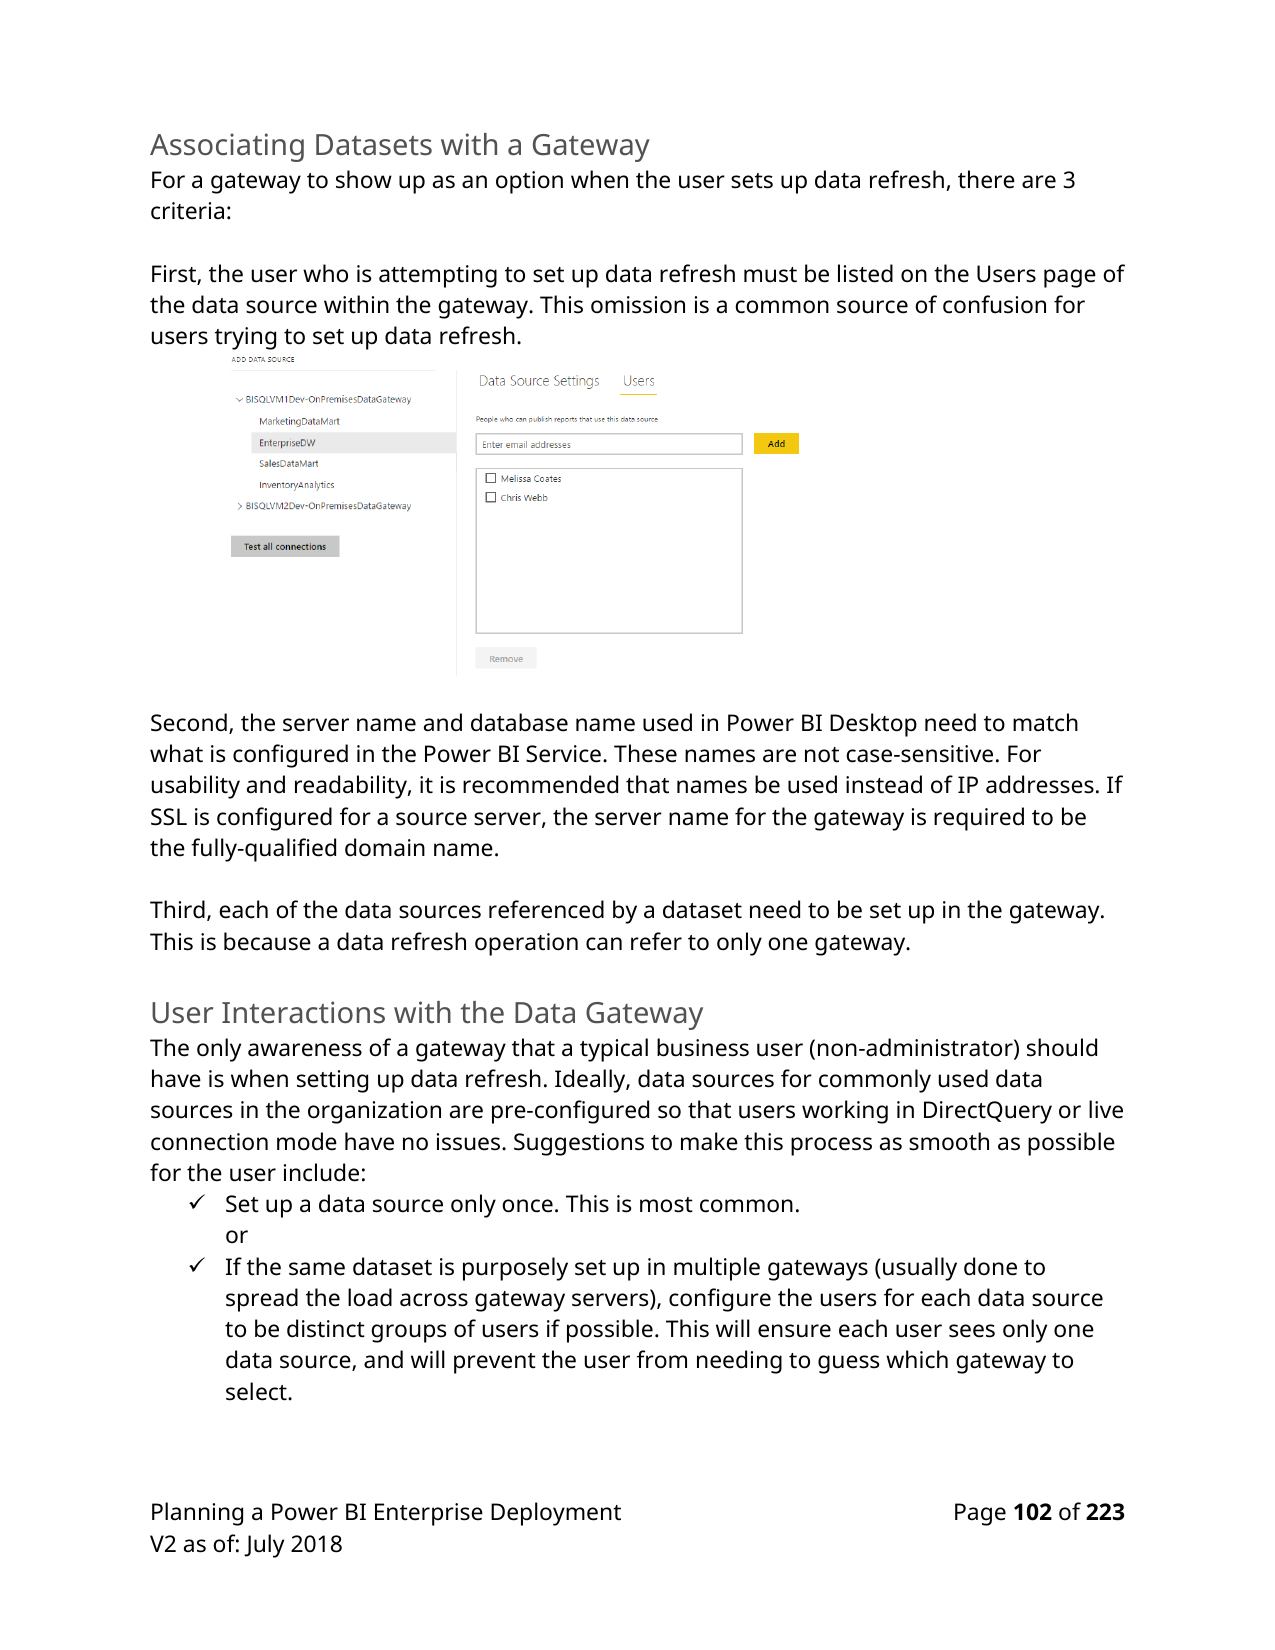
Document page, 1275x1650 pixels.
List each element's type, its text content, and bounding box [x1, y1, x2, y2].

subtitle Associating Datasets with a Gateway [150, 124, 1125, 164]
list Set up a data source only once. This is most common. [187, 1188, 1125, 1219]
list or [225, 1219, 1125, 1251]
text Second, the server name and database name used in Power BI Desktop need to match what is configured in the Power BI Service. These names are not case-sensitive. For usability and readability, it is recommended that names be used instead of IP addresses. If SSL is configured for a source server, the server name for the gateway is required to be the fully-qualified domain name. [150, 707, 1125, 863]
text The only awareness of a gateway that a typical business user (non-administrator) should have is when setting up data refresh. Ideally, data sources for commonly used data sources in the organization are pre-configured so that users working in DirectQuery or live connection mode have no issues. Suggestions to make this process as smooth as possible for the user include: [150, 1032, 1125, 1188]
text Third, each of the data sources referenced by a dataset need to be set up in the gateway. This is because a data refresh operation can refer to only one gateway. [150, 894, 1125, 957]
list If the same dataset is purposely set up in multiple gateways (usually done to spread the load across gateway servers), configure the users for each data source to be distinct groups of users if possible. This will ensure each user sees only one data source, and will prevent the user from needing to guess which gateway to select. [187, 1251, 1125, 1407]
picture [225, 351, 802, 676]
text First, the user who is attempting to set up data refresh must be listed on the Users page of the data source within the gateway. This omission is a common source of confusion for users trying to set up data refresh. [150, 258, 1125, 351]
subtitle User Interactions with the Data Gateway [150, 992, 1125, 1032]
text For a gateway to show up as an option when the user sets up data refresh, there are 3 criteria: [150, 164, 1125, 226]
